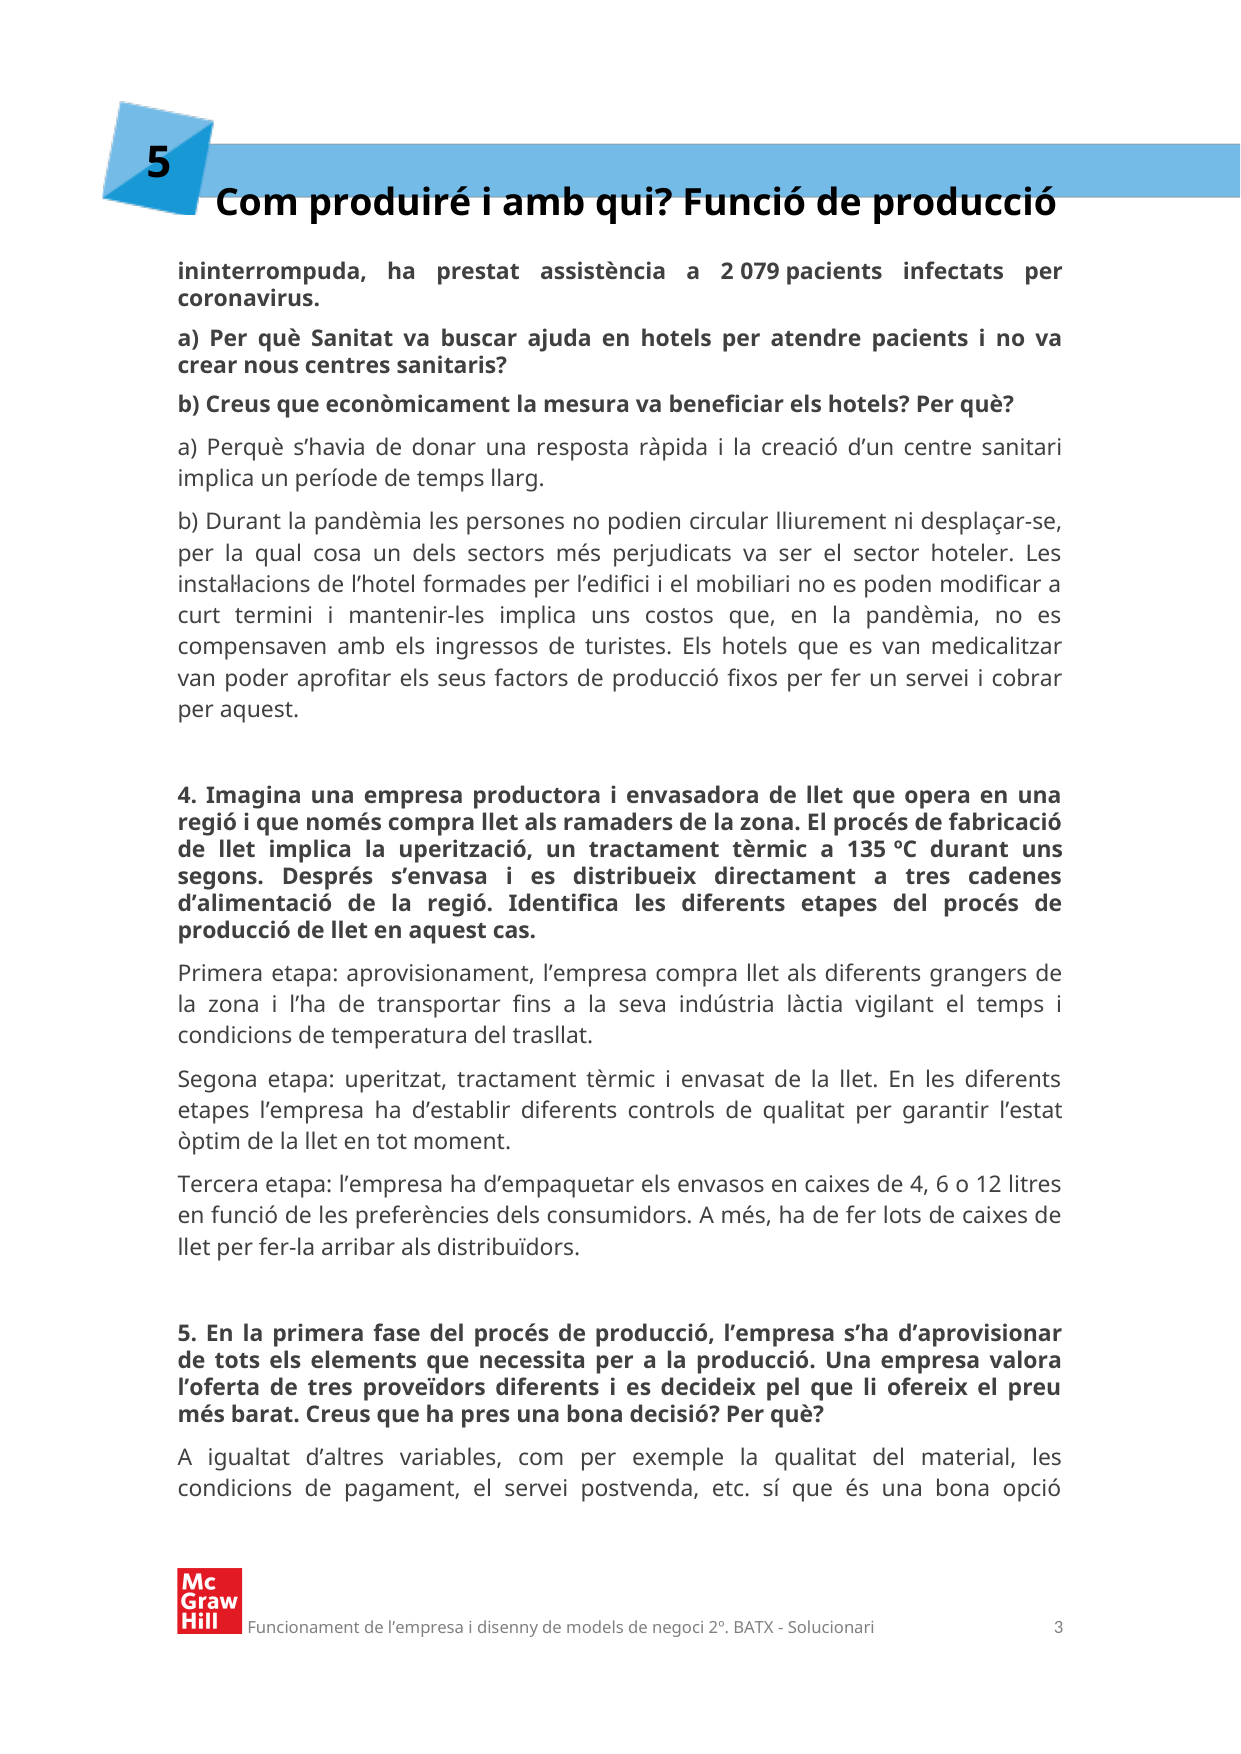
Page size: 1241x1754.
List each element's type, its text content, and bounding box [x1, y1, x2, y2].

text a) Perquè s’havia de donar una resposta ràpida i la creació d’un centre sanitari implica un període de temps llarg. [177, 431, 1063, 493]
picture [177, 1568, 243, 1634]
text Tercera etapa: l’empresa ha d’empaquetar els envasos en caixes de 4, 6 o 12 litres en funció de les preferències dels consumidors. A més, ha de fer lots de caixes de llet per fer-la arribar als distribuïdors. [177, 1168, 1063, 1262]
text 4. Imagina una empresa productora i envasadora de llet que opera en una regió i que només compra llet als ramaders de la zona. El procés de fabricació de llet implica la uperització, un tractament tèrmic a 135 ºC durant uns segons. Després s’envasa i es distribueix directament a tres cadenes d’alimentació de la regió. Identifica les diferents etapes del procés de producció de llet en aquest cas. [177, 782, 1063, 944]
text a) Per què Sanitat va buscar ajuda en hotels per atendre pacients i no va crear nous centres sanitaris? [177, 324, 1063, 379]
text 5. En la primera fase del procés de producció, l’empresa s’ha d’aprovisionar de tots els elements que necessita per a la producció. Una empresa valora l’oferta de tres proveïdors diferents i es decideix pel que li ofereix el preu més barat. Creus que ha pres una bona decisió? Per què? [177, 1320, 1063, 1428]
text b) Durant la pandèmia les persones no podien circular lliurement ni desplaçar-se, per la qual cosa un dels sectors més perjudicats va ser el sector hoteler. Les instal·lacions de l’hotel formades per l’edifici i el mobiliari no es poden modificar a curt termini i mantenir-les implica uns costos que, en la pandèmia, no es compensaven amb els ingressos de turistes. Els hotels que es van medicalitzar van poder aprofitar els seus factors de producció fixos per fer un servei i cobrar per aquest. [177, 505, 1063, 724]
text Primera etapa: aprovisionament, l’empresa compra llet als diferents grangers de la zona i l’ha de transportar fins a la seva indústria làctia vigilant el temps i condicions de temperatura del trasllat. [177, 957, 1063, 1051]
text b) Creus que econòmicament la mesura va beneficiar els hotels? Per què? [177, 391, 1063, 418]
text Segona etapa: uperitzat, tractament tèrmic i envasat de la llet. En les diferents etapes l’empresa ha d’establir diferents controls de qualitat per garantir l’estat òptim de la llet en tot moment. [177, 1062, 1063, 1156]
